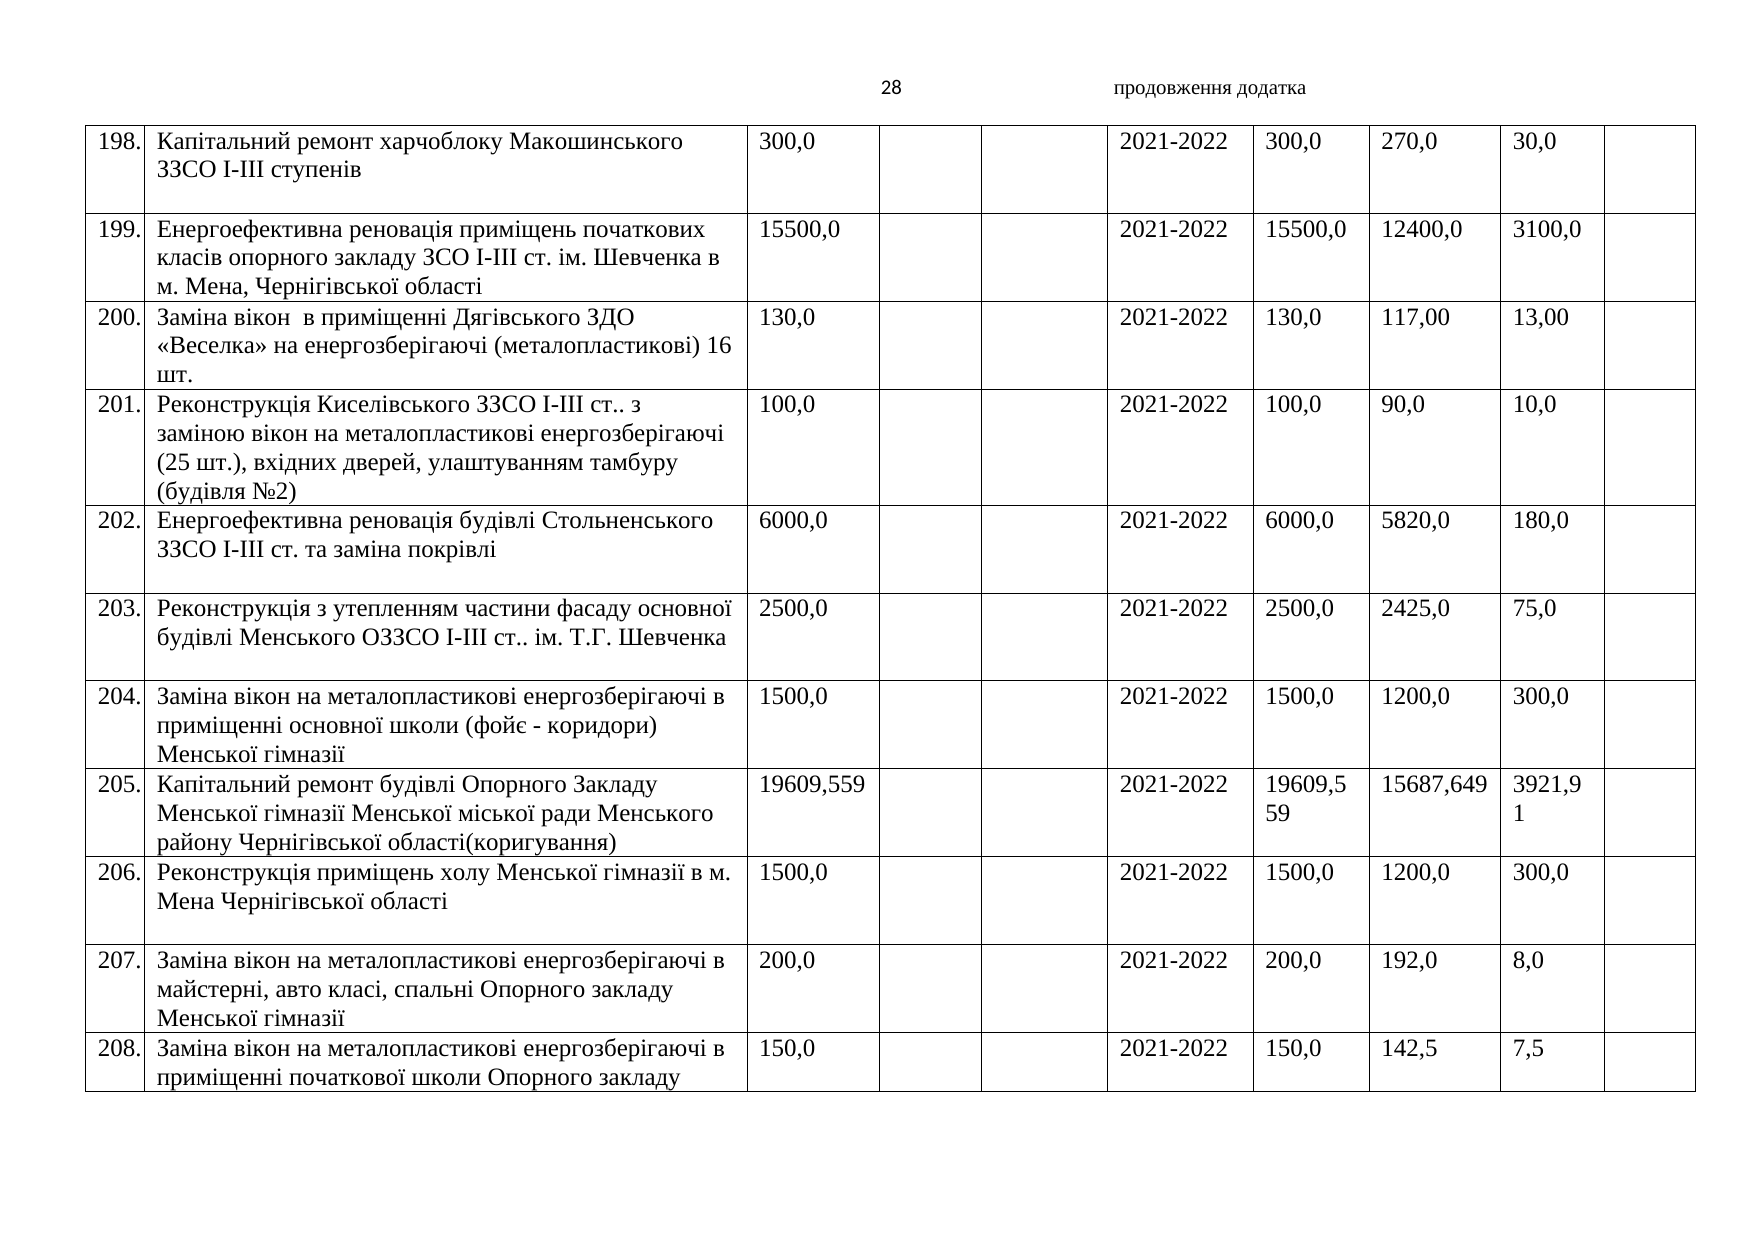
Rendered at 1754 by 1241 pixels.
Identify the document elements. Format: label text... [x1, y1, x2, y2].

table_cell [982, 126, 1107, 213]
table_cell [982, 1033, 1107, 1091]
table_cell 2021-2022 [1108, 302, 1253, 388]
table_cell [86, 857, 144, 944]
table_cell 100,0 [1254, 390, 1369, 504]
table_cell Капітальний ремонт харчоблоку Макошинського ЗЗСО І-ІІІ ступенів [145, 126, 747, 213]
table_cell Заміна вікон на металопластикові енергозберігаючі в майстерні, авто класі, спальні Опорного закладу Менської гімназії [145, 945, 747, 1032]
table_cell 75,0 [1501, 594, 1604, 680]
table_cell [982, 681, 1107, 768]
table_cell 15500,0 [1254, 214, 1369, 301]
table_cell 2021-2022 [1108, 390, 1253, 504]
table_cell [86, 769, 144, 856]
table_cell [880, 769, 981, 856]
table_cell [982, 302, 1107, 388]
table_cell 300,0 [1501, 857, 1604, 944]
table_cell 200,0 [1254, 945, 1369, 1032]
table_cell 180,0 [1501, 506, 1604, 592]
table_cell 6000,0 [748, 506, 879, 592]
table_cell [982, 506, 1107, 592]
table_cell 1200,0 [1370, 857, 1500, 944]
table_cell [880, 945, 981, 1032]
table_cell 19609,559 [748, 769, 879, 856]
table_cell [982, 594, 1107, 680]
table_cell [145, 1033, 747, 1091]
table_cell 300,0 [748, 126, 879, 213]
table_cell [1605, 506, 1695, 592]
table_cell [880, 390, 981, 504]
table_cell 117,00 [1370, 302, 1500, 388]
table_cell 19609,559 [1254, 769, 1369, 856]
table_cell [86, 214, 144, 301]
table_cell [982, 945, 1107, 1032]
table_cell 2500,0 [748, 594, 879, 680]
table_cell 2021-2022 [1108, 769, 1253, 856]
table_cell 1500,0 [748, 857, 879, 944]
table_cell 3100,0 [1501, 214, 1604, 301]
table_cell 1500,0 [1254, 681, 1369, 768]
table_cell 2500,0 [1254, 594, 1369, 680]
table_cell [880, 681, 981, 768]
table_cell [86, 945, 144, 1032]
table_cell [1605, 769, 1695, 856]
table_cell [880, 857, 981, 944]
table_cell 300,0 [1501, 681, 1604, 768]
table_cell [880, 1033, 981, 1091]
table_cell Енергоефективна реновація приміщень початкових класів опорного закладу ЗСО І-ІІІ ст. ім. Шевченка в м. Мена, Чернігівської області [145, 214, 747, 301]
table_cell Реконструкція з утепленням частини фасаду основної будівлі Менського ОЗЗСО І-ІІІ ст.. ім. Т.Г. Шевченка [145, 594, 747, 680]
table_cell 2021-2022 [1108, 681, 1253, 768]
table_cell [1605, 945, 1695, 1032]
table_cell Заміна вікон на металопластикові енергозберігаючі в приміщенні основної школи (фойє - коридори) Менської гімназії [145, 681, 747, 768]
table_cell [1605, 302, 1695, 388]
table_cell [880, 302, 981, 388]
table_cell 30,0 [1501, 126, 1604, 213]
table_cell 1500,0 [748, 681, 879, 768]
table_cell [86, 126, 144, 213]
table_cell [880, 214, 981, 301]
table_cell 2021-2022 [1108, 214, 1253, 301]
table_cell 142,5 [1370, 1033, 1500, 1091]
table_cell 100,0 [748, 390, 879, 504]
table_cell 8,0 [1501, 945, 1604, 1032]
table_cell [1605, 214, 1695, 301]
table_cell [880, 594, 981, 680]
table_cell 13,00 [1501, 302, 1604, 388]
table_cell Реконструкція Киселівського ЗЗСО І-ІІІ ст.. з заміною вікон на металопластикові енергозберігаючі (25 шт.), вхідних дверей, улаштуванням тамбуру (будівля №2) [145, 390, 747, 504]
table_cell 300,0 [1254, 126, 1369, 213]
table_cell [1605, 594, 1695, 680]
table_cell Заміна вікон в приміщенні Дягівського ЗДО «Веселка» на енергозберігаючі (металопластикові) 16 шт. [145, 302, 747, 388]
table_cell 192,0 [1370, 945, 1500, 1032]
table_cell 2021-2022 [1108, 506, 1253, 592]
table_cell 2021-2022 [1108, 857, 1253, 944]
table_cell [880, 506, 981, 592]
table_cell 6000,0 [1254, 506, 1369, 592]
table_cell 15500,0 [748, 214, 879, 301]
table_cell [982, 214, 1107, 301]
table_cell Капітальний ремонт будівлі Опорного Закладу Менської гімназії Менської міської ради Менського району Чернігівської області(коригування) [145, 769, 747, 856]
table_cell 150,0 [748, 1033, 879, 1091]
table_cell [1605, 1033, 1695, 1091]
table_cell [86, 1033, 144, 1091]
table_cell 2425,0 [1370, 594, 1500, 680]
table_cell [880, 126, 981, 213]
table_cell [1605, 126, 1695, 213]
table_cell [86, 302, 144, 388]
table_cell [1605, 857, 1695, 944]
table_cell [1605, 390, 1695, 504]
table_cell 1500,0 [1254, 857, 1369, 944]
table_cell 150,0 [1254, 1033, 1369, 1091]
table_cell [982, 390, 1107, 504]
table_cell 130,0 [1254, 302, 1369, 388]
table_cell [86, 681, 144, 768]
table_cell 7,5 [1501, 1033, 1604, 1091]
table_cell 3921,91 [1501, 769, 1604, 856]
table_cell 15687,649 [1370, 769, 1500, 856]
table_cell 2021-2022 [1108, 126, 1253, 213]
table_cell [1605, 681, 1695, 768]
table_cell 5820,0 [1370, 506, 1500, 592]
table_cell 2021-2022 [1108, 945, 1253, 1032]
table_cell 10,0 [1501, 390, 1604, 504]
table_cell 270,0 [1370, 126, 1500, 213]
table_cell 200,0 [748, 945, 879, 1032]
table_cell [982, 857, 1107, 944]
table_cell 130,0 [748, 302, 879, 388]
table_cell Реконструкція приміщень холу Менської гімназії в м. Мена Чернігівської області [145, 857, 747, 944]
table_cell [86, 594, 144, 680]
table_cell 1200,0 [1370, 681, 1500, 768]
table_cell Енергоефективна реновація будівлі Стольненського ЗЗСО І-ІІІ ст. та заміна покрівлі [145, 506, 747, 592]
table_cell 2021-2022 [1108, 1033, 1253, 1091]
table_cell 12400,0 [1370, 214, 1500, 301]
table_cell [86, 506, 144, 592]
table_cell 90,0 [1370, 390, 1500, 504]
table_cell 2021-2022 [1108, 594, 1253, 680]
table_cell [86, 390, 144, 504]
table_cell [982, 769, 1107, 856]
